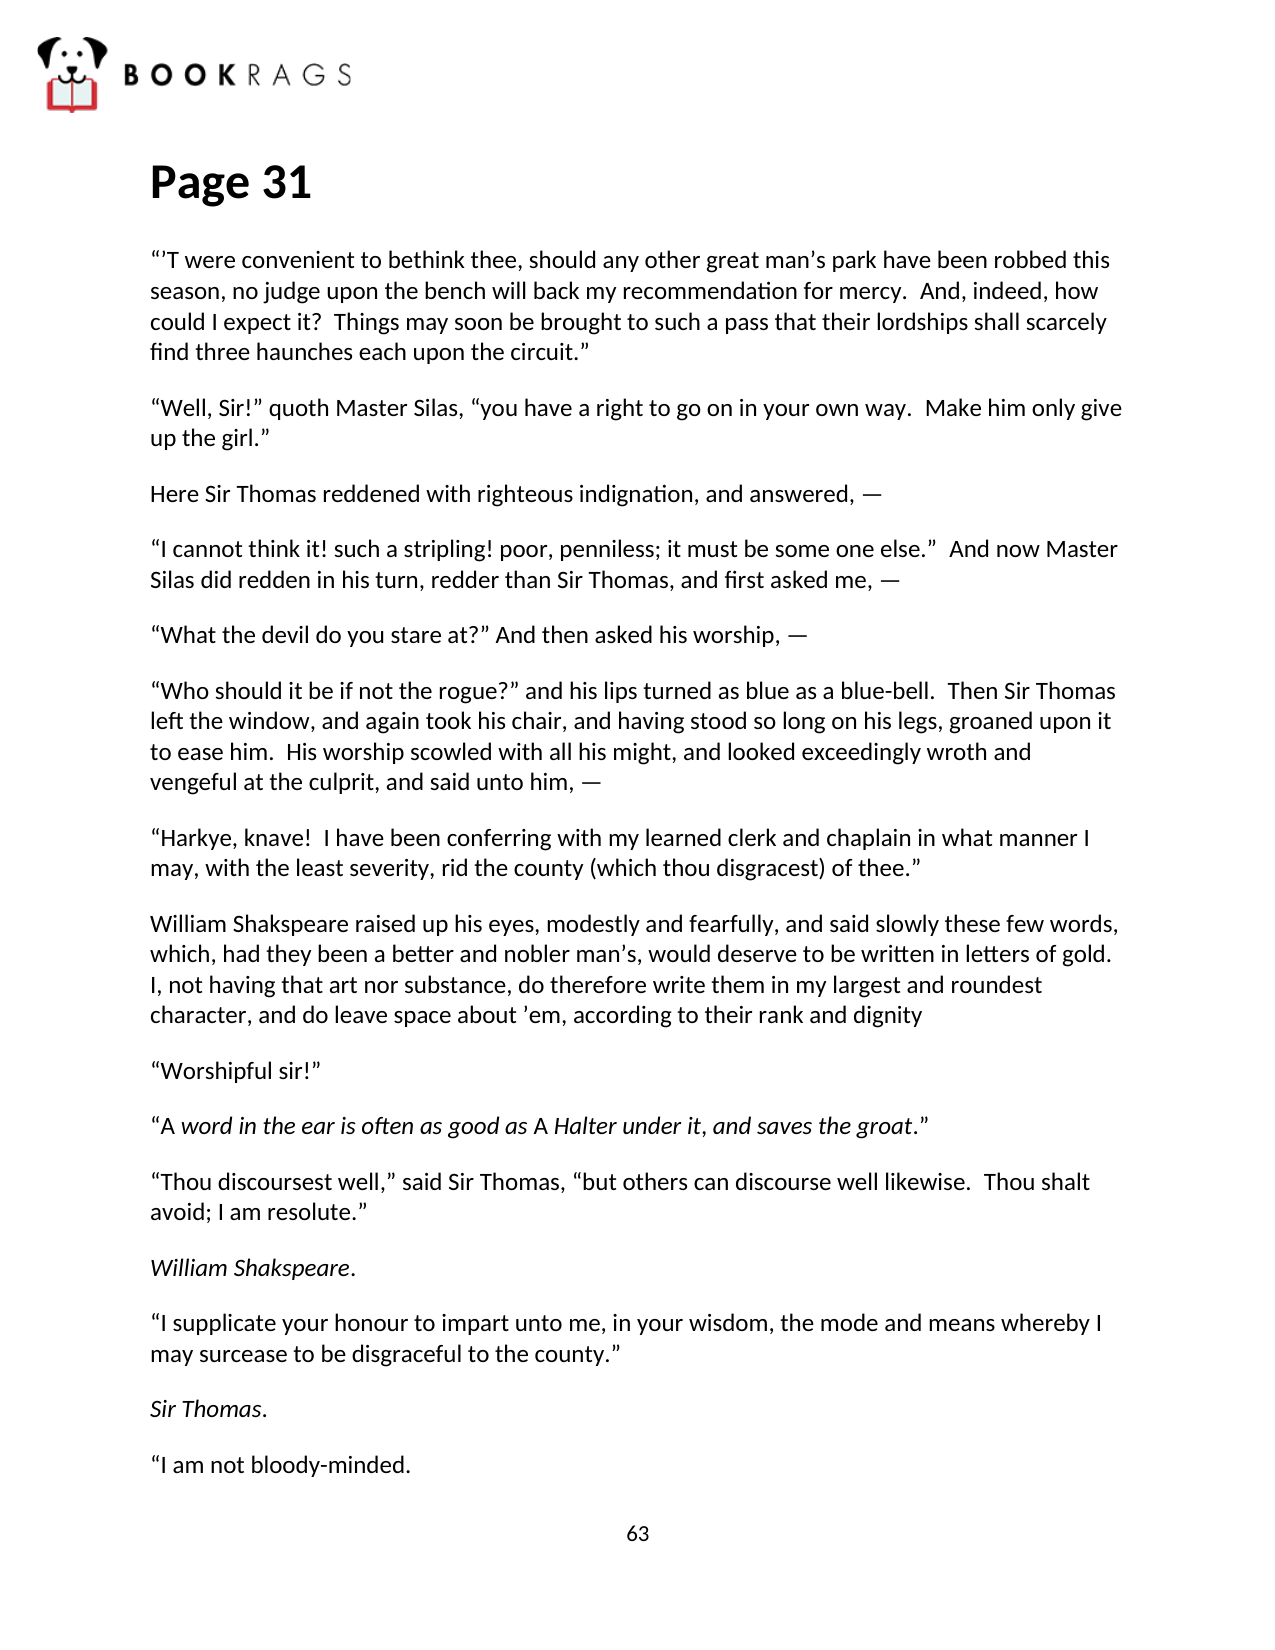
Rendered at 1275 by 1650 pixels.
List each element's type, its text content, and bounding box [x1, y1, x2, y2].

text Page 31 [150, 150, 1125, 211]
picture [37, 37, 351, 113]
text “A word in the ear is often as good as A Halter under it, and saves the groat.” [150, 1111, 1125, 1141]
text “I am not bloody-minded. [150, 1449, 1125, 1480]
text “I supplicate your honour to impart unto me, in your wisdom, the mode and means whereby I may surcease to be disgraceful to the county.” [150, 1308, 1125, 1369]
text “Worshipful sir!” [150, 1055, 1125, 1086]
text “Well, Sir!” quoth Master Silas, “you have a right to go on in your own way. Make him only give up the girl.” [150, 392, 1125, 453]
text “’T were convenient to bethink thee, should any other great man’s park have been robbed this season, no judge upon the bench will back my recommendation for mercy. And, indeed, how could I expect it? Things may soon be brought to such a pass that their lordships shall scarcely find three haunches each upon the circuit.” [150, 244, 1125, 367]
text “Who should it be if not the rogue?” and his lips turned as blue as a blue-bell. Then Sir Thomas left the window, and again took his chair, and having stood so long on his legs, groaned upon it to ease him. His worship scowled with all his might, and looked exceedingly wroth and vengeful at the culprit, and said unto him, — [150, 675, 1125, 797]
text “What the devil do you stare at?” And then asked his worship, — [150, 619, 1125, 650]
text “I cannot think it! such a stripling! poor, penniless; it must be some one else.” And now Master Silas did redden in his turn, redder than Sir Thomas, and first asked me, — [150, 533, 1125, 594]
text Here Sir Thomas reddened with righteous indignation, and answered, — [150, 478, 1125, 508]
text “Thou discoursest well,” said Sir Thomas, “but others can discourse well likewise. Thou shalt avoid; I am resolute.” [150, 1166, 1125, 1227]
text “Harkye, knave! I have been conferring with my learned clerk and chaplain in what manner I may, with the least severity, rid the county (which thou disgracest) of thee.” [150, 822, 1125, 883]
text William Shakspeare raised up his eyes, modestly and fearfully, and said slowly these few words, which, had they been a better and nobler man’s, would deserve to be written in letters of gold. I, not having that art nor substance, do therefore write them in my largest and roundest character, and do leave space about ’em, according to their rank and dignity [150, 908, 1125, 1030]
text William Shakspeare. [150, 1252, 1125, 1283]
text Sir Thomas. [150, 1394, 1125, 1424]
